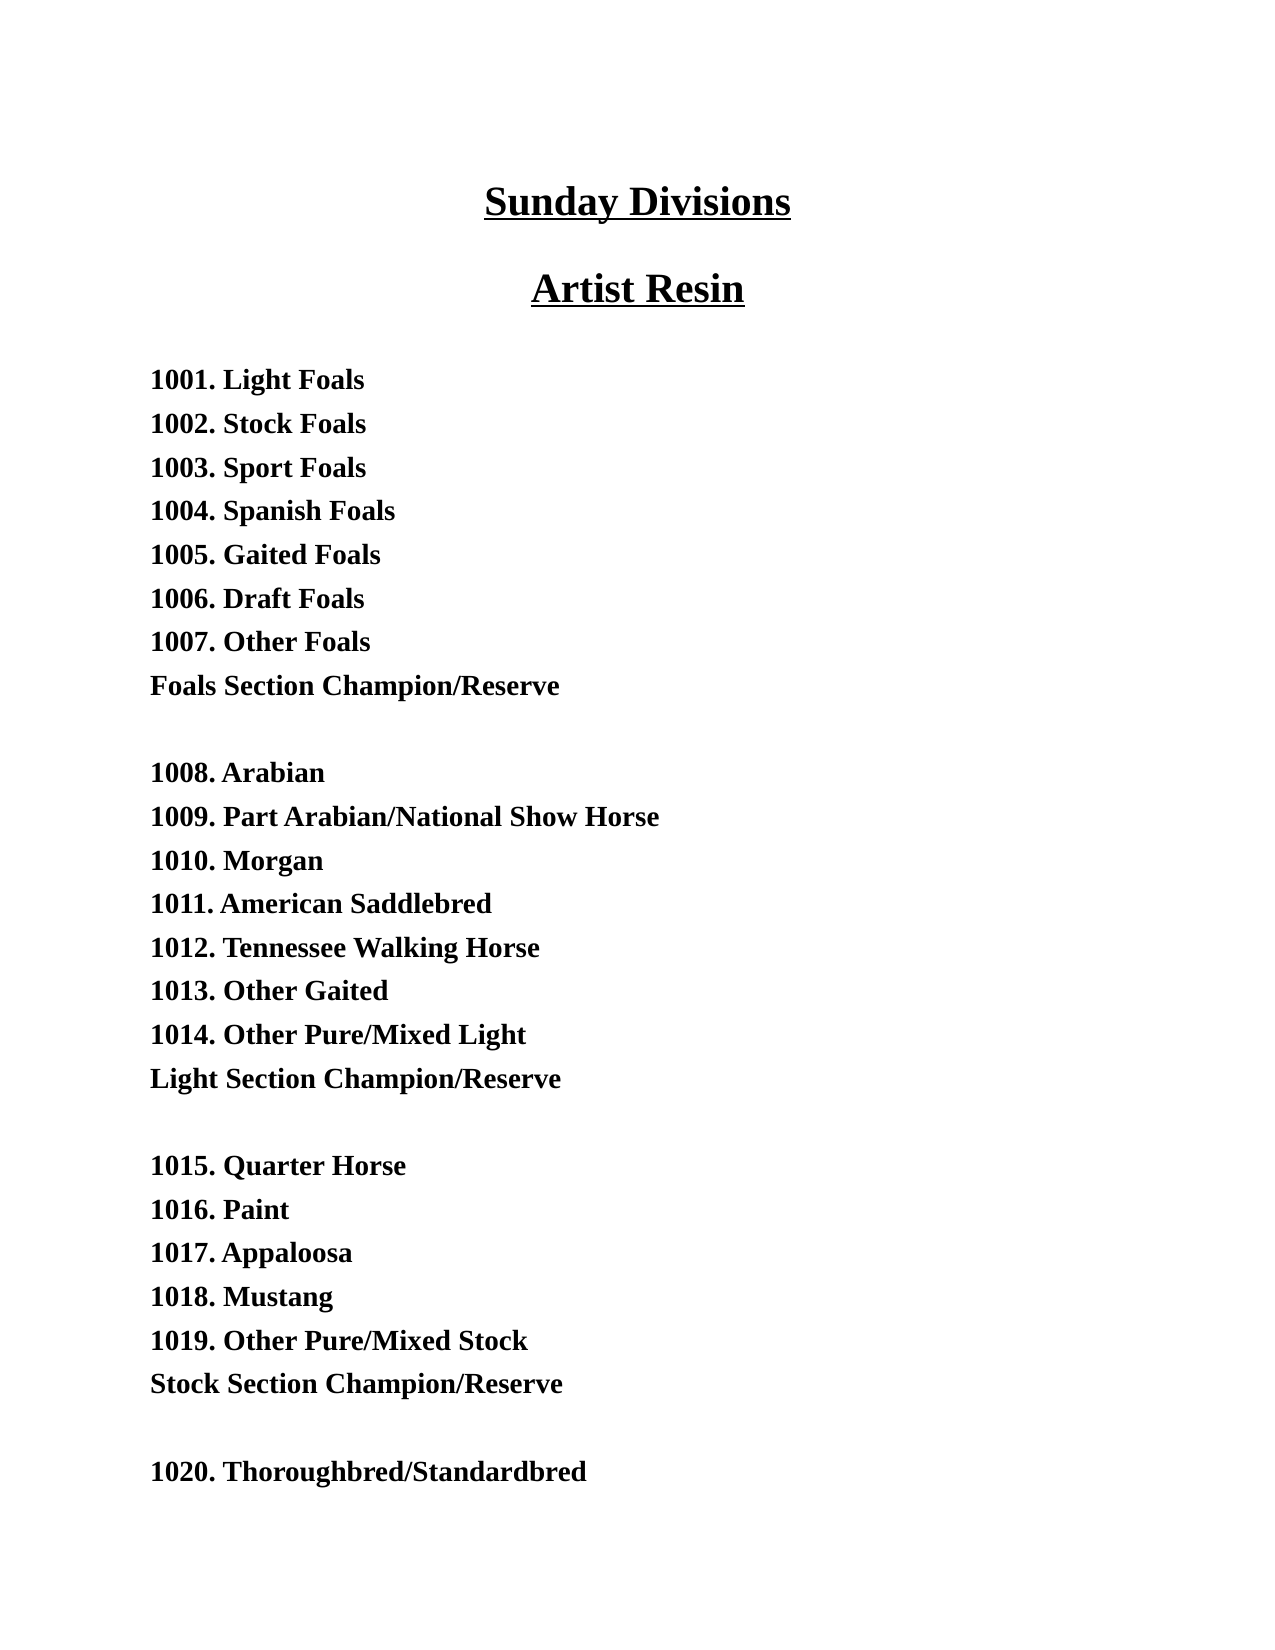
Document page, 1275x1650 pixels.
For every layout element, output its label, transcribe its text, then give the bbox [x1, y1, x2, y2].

text 1016. Paint [150, 1197, 1125, 1224]
text ​1014. Other Pure/Mixed Light [150, 1023, 1125, 1050]
text 1001. Light Foals [150, 368, 1125, 395]
text 1009. Part Arabian/National Show Horse [150, 805, 1125, 832]
text Sunday Divisions [150, 194, 1125, 221]
text Artist Resin [150, 281, 1125, 308]
text 1008. Arabian [150, 761, 1125, 788]
text Light Section Champion/Reserve [150, 1067, 1125, 1093]
text 1012. Tennessee Walking Horse [150, 936, 1125, 963]
text 1019. Other Pure/Mixed Stock [150, 1328, 1125, 1355]
text 1006. Draft Foals [150, 586, 1125, 613]
text ​Foals Section Champion/Reserve [150, 674, 1125, 701]
text 1007. Other Foals [150, 630, 1125, 657]
text 1011. American Saddlebred [150, 892, 1125, 919]
text 1020. Thoroughbred/Standardbred [150, 1459, 1125, 1486]
text 1002. Stock Foals [150, 412, 1125, 439]
text 1017. Appaloosa [150, 1241, 1125, 1268]
text 1004. Spanish Foals [150, 499, 1125, 526]
text 1010. Morgan [150, 848, 1125, 875]
text 1018. Mustang [150, 1285, 1125, 1312]
text 1005. Gaited Foals [150, 543, 1125, 570]
text Stock Section Champion/Reserve [150, 1372, 1125, 1399]
text 1013. Other Gaited [150, 979, 1125, 1006]
text 1003. Sport Foals [150, 456, 1125, 482]
text 1015. Quarter Horse [150, 1154, 1125, 1181]
